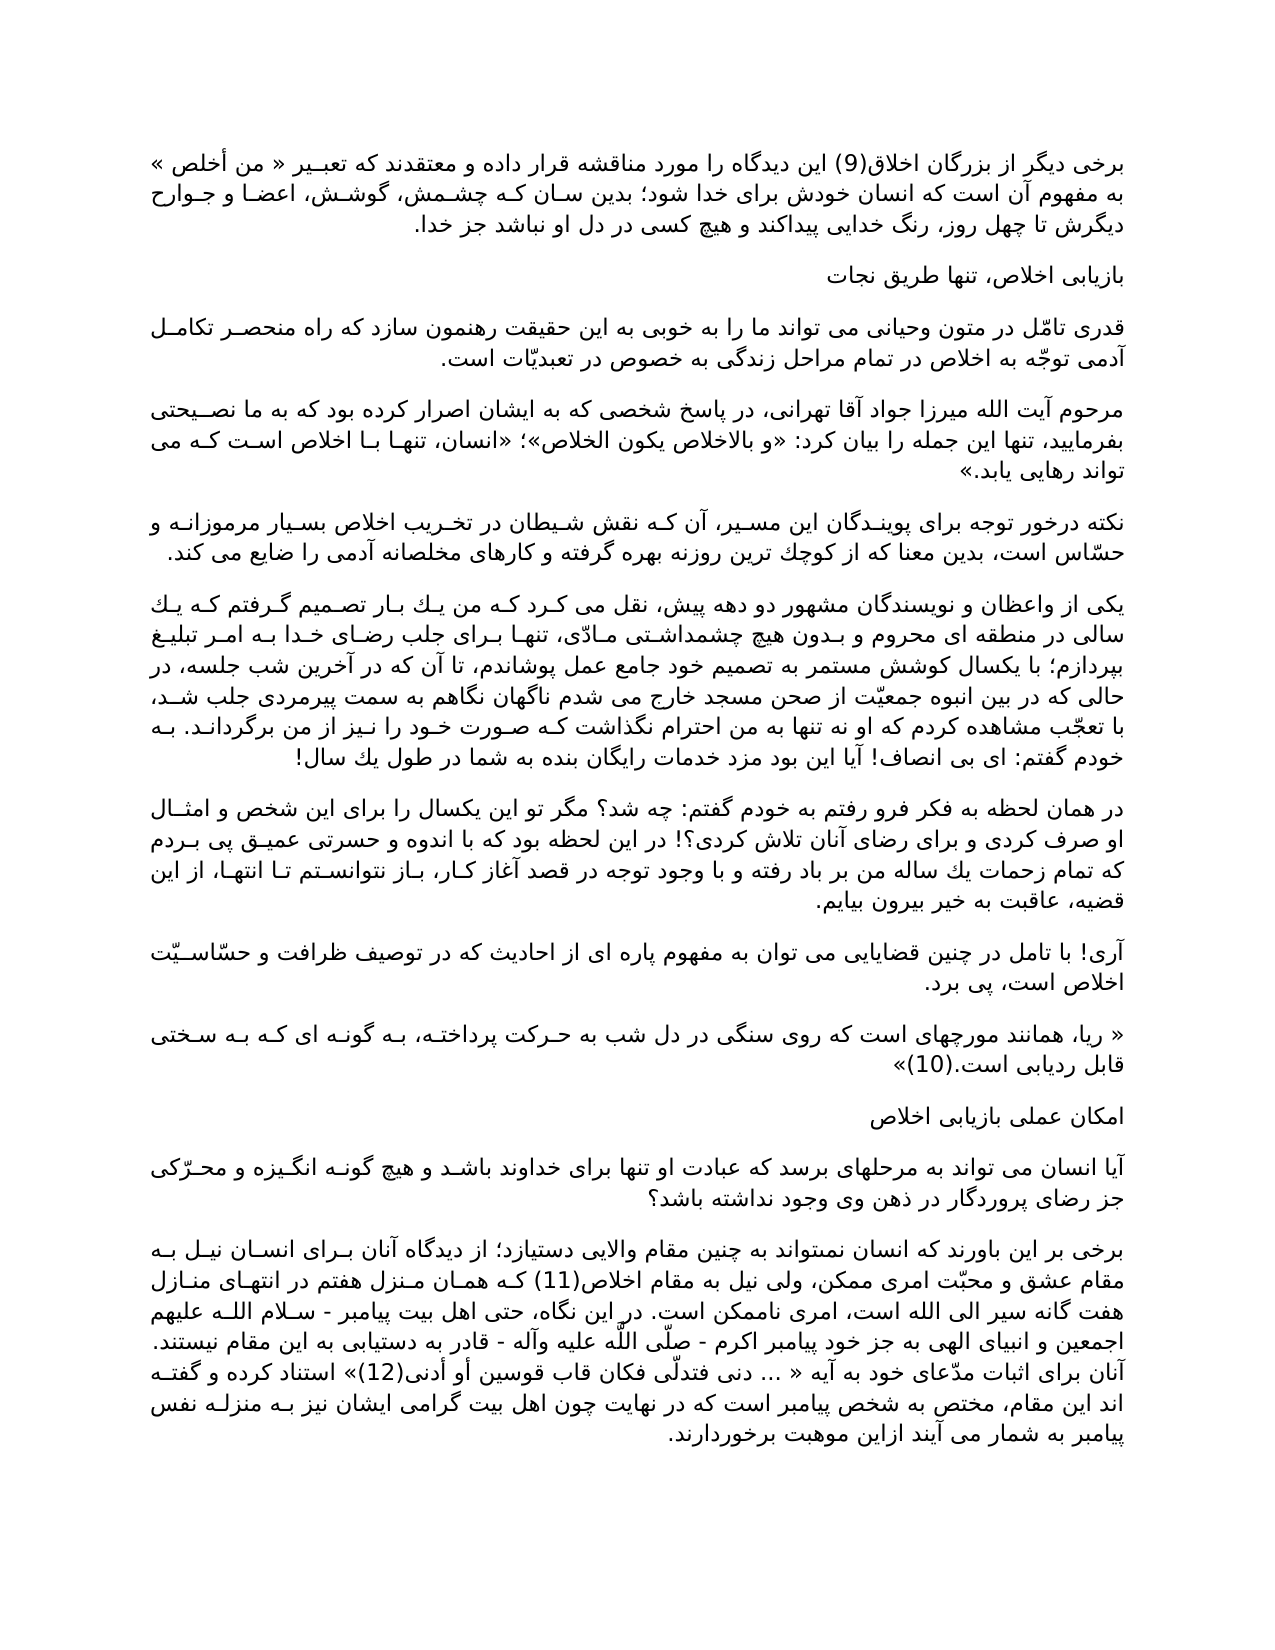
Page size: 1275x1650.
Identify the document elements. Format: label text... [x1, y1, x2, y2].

text آيا انسان مى تواند به مرحله‏اى برسد كه عبادت او تنها براى خداوند باشد و هيچ گونه انگيزه و محرّكى جز رضاى پروردگار در ذهن وى وجود نداشته باشد؟ [150, 1154, 1125, 1212]
text برخى بر اين باورند كه انسان نمى‏تواند به چنين مقام والايى دست‏يازد؛ از ديدگاه آنان براى انسان نيل به مقام عشق و محبّت امرى ممكن، ولى نيل به مقام اخلاص(11) كه همان منزل هفتم در انتهاى منازل هفت گانه سير الى الله است، امرى ناممكن است. در اين نگاه، حتى اهل بيت پيامبر - سلام الله عليهم اجمعين و انبياى الهى به جز خود پيامبر اكرم - صلّى اللَّه عليه وآله - قادر به دستيابى به اين مقام نيستند. آنان براى اثبات مدّعاى خود به آيه « ... دنى فتدلّى فكان قاب قوسين أو أدنى(12)» استناد كرده و گفته اند اين مقام، مختص به شخص پيامبر است كه در نهايت چون اهل بيت گرامى ايشان نيز به منزله نفس پيامبر به شمار مى آيند ازاين موهبت برخوردارند. [150, 1237, 1125, 1447]
text آرى! با تامل در چنين قضايايى مى توان به مفهوم پاره اى از احاديث كه در توصيف ظرافت و حسّاسيّت اخلاص است، پى برد. [150, 939, 1125, 996]
text بازيابى اخلاص، تنها طريق نجات‏ [150, 263, 1125, 289]
text مرحوم آيت الله ميرزا جواد آقا تهرانى، در پاسخ شخصى كه به ايشان اصرار كرده بود كه به ما نصيحتى بفرماييد، تنها اين جمله را بيان كرد: «و بالاخلاص يكون الخلاص»؛ «انسان، تنها با اخلاص است كه مى تواند رهايى يابد.» [150, 396, 1125, 484]
text قدرى تامّل در متون وحيانى مى تواند ما را به خوبى به اين حقيقت رهنمون سازد كه راه منحصر تكامل آدمى توجّه به اخلاص در تمام مراحل زندگى به خصوص در تعبديّات است. [150, 314, 1125, 371]
text در همان لحظه به فكر فرو رفتم به خودم گفتم: چه شد؟ مگر تو اين يكسال را براى اين شخص و امثال او صرف كردى و براى رضاى آنان تلاش كردى؟! در اين لحظه بود كه با اندوه و حسرتى عميق پى بردم كه تمام زحمات يك ساله من بر باد رفته و با وجود توجه در قصد آغاز كار، باز نتوانستم تا انتها، از اين قضيه، عاقبت به خير بيرون بيايم. [150, 796, 1125, 914]
text امكان عملى بازيابى اخلاص‏ [150, 1103, 1125, 1130]
text يكى از واعظان و نويسندگان مشهور دو دهه پيش، نقل مى كرد كه من يك بار تصميم گرفتم كه يك سالى در منطقه اى محروم و بدون هيچ چشمداشتى مادّى، تنها براى جلب رضاى خدا به امر تبليغ بپردازم؛ با يكسال كوشش مستمر به تصميم خود جامع عمل پوشاندم، تا آن كه در آخرين شب جلسه، در حالى كه در بين انبوه جمعيّت از صحن مسجد خارج مى شدم ناگهان نگاهم به سمت پيرمردى جلب شد، با تعجّب مشاهده كردم كه او نه تنها به من احترام نگذاشت كه صورت خود را نيز از من برگرداند. به خودم گفتم: اى بى انصاف! آيا اين بود مزد خدمات رايگان بنده به شما در طول يك سال! [150, 591, 1125, 771]
text نكته درخور توجه براى پويندگان اين مسير، آن كه نقش شيطان در تخريب اخلاص بسيار مرموزانه و حسّاس است، بدين معنا كه از كوچك ترين روزنه بهره گرفته و كارهاى مخلصانه آدمى را ضايع مى كند. [150, 509, 1125, 566]
text برخى ديگر از بزرگان اخلاق(9) اين ديدگاه را مورد مناقشه قرار داده و معتقدند كه تعبير « من أخلص » به مفهوم آن است كه انسان خودش براى خدا شود؛ بدين سان كه چشمش، گوشش، اعضا و جوارح ديگرش تا چهل روز، رنگ خدايى پيداكند و هيچ كسى در دل او نباشد جز خدا. [150, 150, 1125, 238]
text « ريا، همانند مورچه‏اى است كه روى سنگى در دل شب به حركت پرداخته، به گونه اى كه به سختى قابل رديابى است.(10)» [150, 1021, 1125, 1078]
